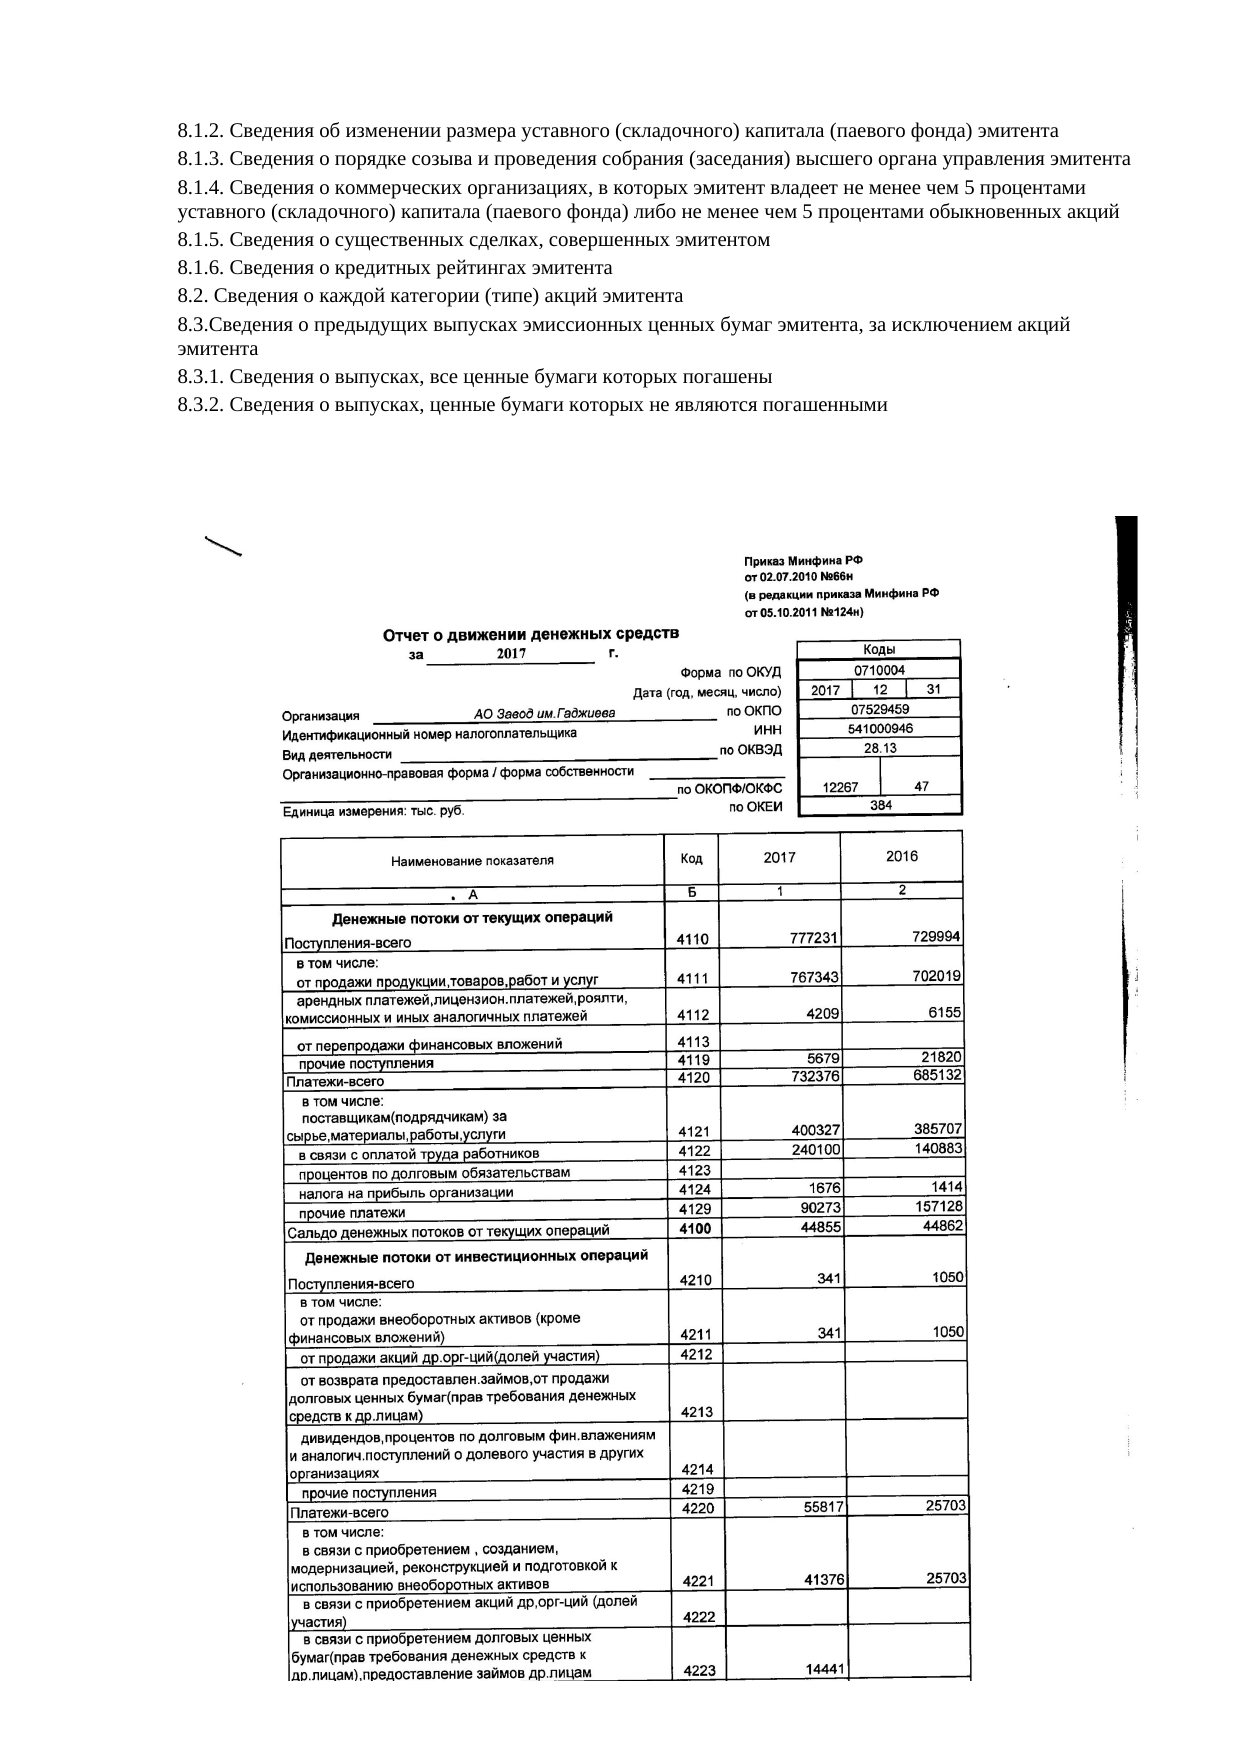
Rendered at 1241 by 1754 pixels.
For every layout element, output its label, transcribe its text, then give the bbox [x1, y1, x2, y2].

text 8.3.2. Сведения о выпусках, ценные бумаги которых не являются погашенными [177, 392, 1152, 416]
text 8.1.5. Сведения о существенных сделках, совершенных эмитентом [177, 227, 1152, 251]
text 8.1.6. Сведения о кредитных рейтингах эмитента [177, 255, 1152, 279]
text 8.2. Сведения о каждой категории (типе) акций эмитента [177, 283, 1152, 307]
text 8.3.Сведения о предыдущих выпусках эмиссионных ценных бумаг эмитента, за исключением акций эмитента [177, 312, 1152, 360]
text 8.1.3. Сведения о порядке созыва и проведения собрания (заседания) высшего органа управления эмитента [177, 146, 1152, 170]
text 8.1.2. Сведения об изменении размера уставного (складочного) капитала (паевого фонда) эмитента [177, 118, 1152, 142]
text 8.1.4. Сведения о коммерческих организациях, в которых эмитент владеет не менее чем 5 процентами уставного (складочного) капитала (паевого фонда) либо не менее чем 5 процентами обыкновенных акций [177, 174, 1152, 223]
picture [177, 516, 1152, 1681]
text 8.3.1. Сведения о выпусках, все ценные бумаги которых погашены [177, 364, 1152, 388]
